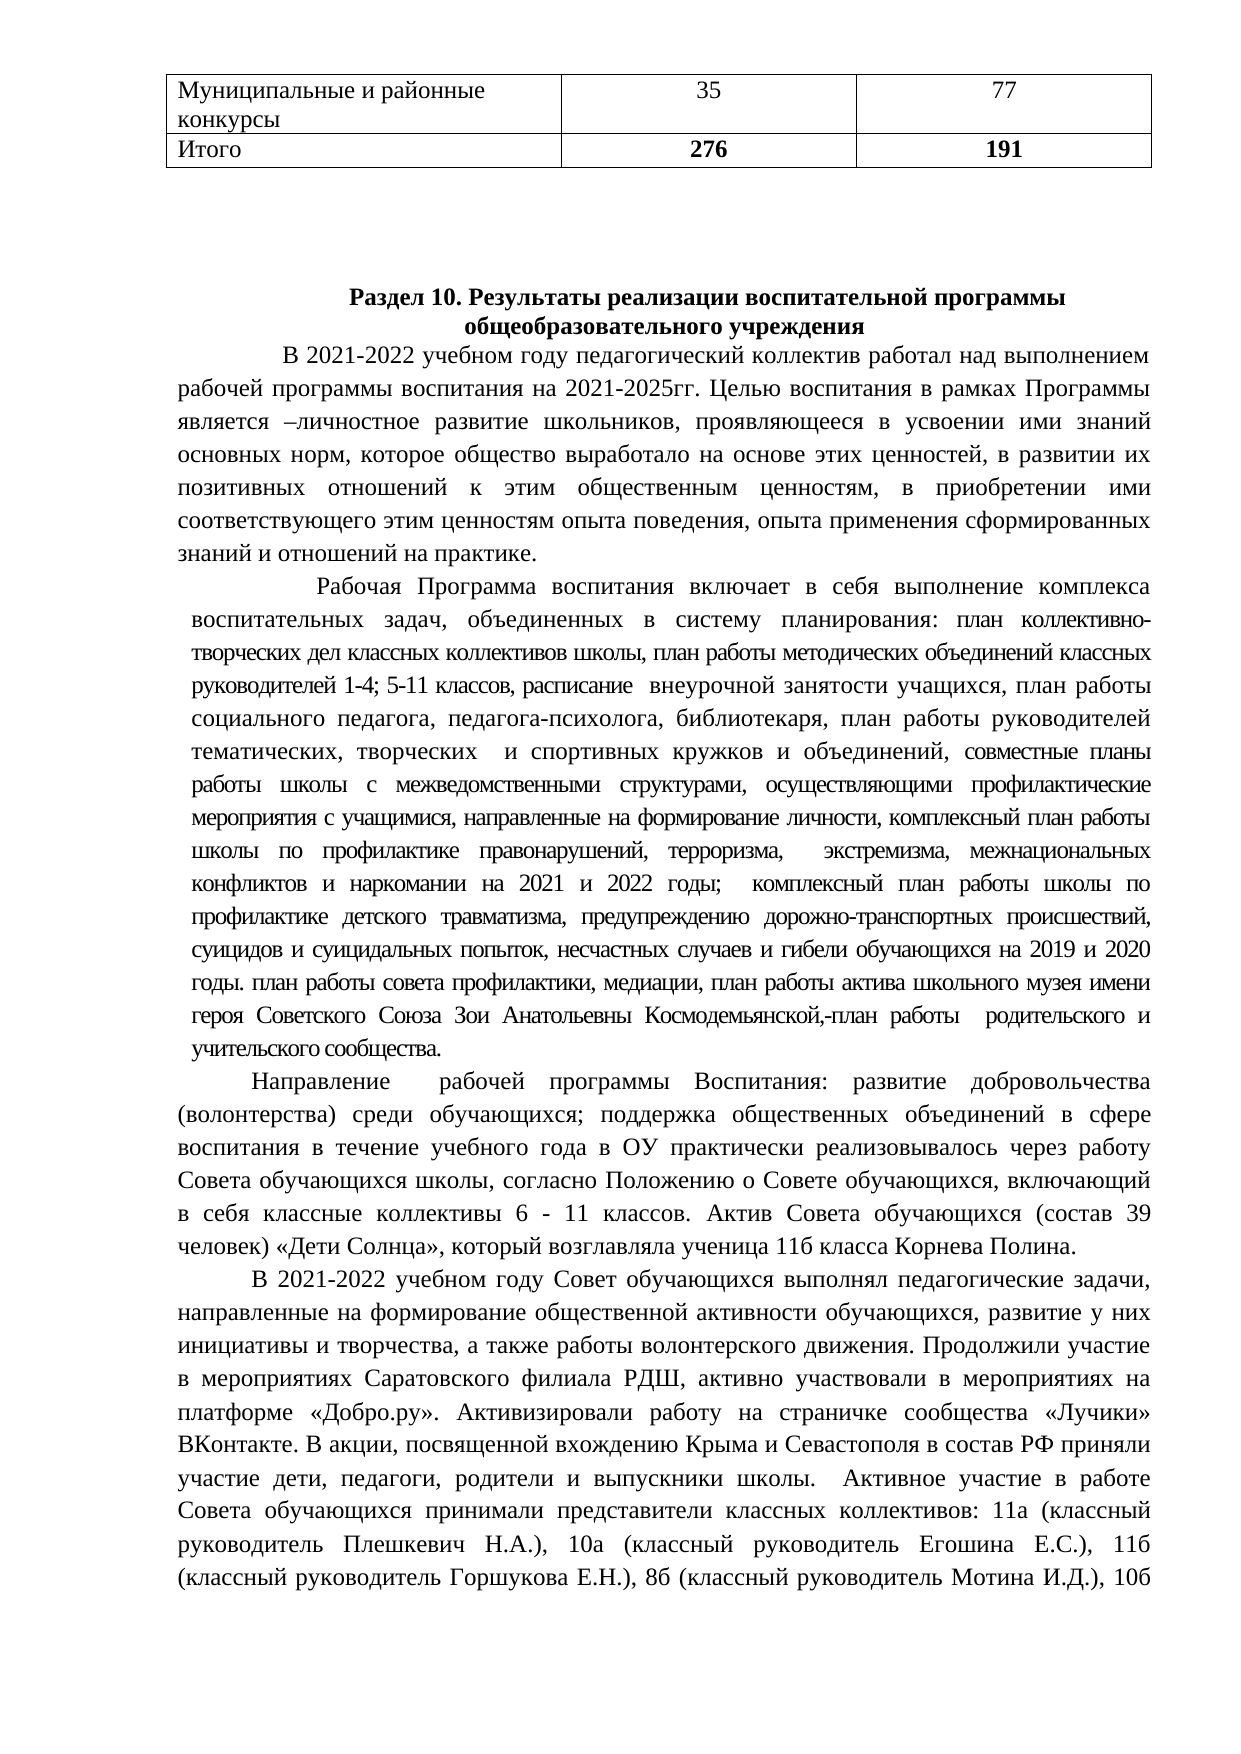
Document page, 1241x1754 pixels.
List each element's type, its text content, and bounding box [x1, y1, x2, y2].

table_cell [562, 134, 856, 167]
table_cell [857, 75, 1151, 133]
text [177, 1264, 1152, 1590]
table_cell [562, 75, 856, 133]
text Раздел 10. Результаты реализации воспитательной программы общеобразовательного учреждения [177, 282, 1152, 340]
text Направление рабочей программы Воспитания: развитие добровольчества (волонтерства) среди обучающихся; поддержка общественных объединений в сфере воспитания в течение учебного года в ОУ практически реализовывалось через работу Совета обучающихся школы, согласно Положению о Совете обучающихся, включающий в себя классные коллективы 6 - 11 классов. Актив Совета обучающихся (состав 39 человек) «Дети Солнца», который возглавляла ученица 11б класса Корнева Полина. [177, 1066, 1152, 1260]
text Рабочая Программа воспитания включает в себя выполнение комплекса воспитательных задач, объединенных в систему планирования: план коллективно- творческих дел классных коллективов школы, план работы методических объединений классных руководителей 1-4; 5-11 классов, расписание внеурочной занятости учащихся, план работы социального педагога, педагога-психолога, библиотекаря, план работы руководителей тематических, творческих и спортивных кружков и объединений, совместные планы работы школы с межведомственными структурами, осуществляющими профилактические мероприятия с учащимися, направленные на формирование личности, комплексный план работы школы по профилактике правонарушений, терроризма, экстремизма, межнациональных конфликтов и наркомании на 2021 и 2022 годы; комплексный план работы школы по профилактике детского травматизма, предупреждению дорожно-транспортных происшествий, суицидов и суицидальных попыток, несчастных случаев и гибели обучающихся на 2019 и 2020 годы. план работы совета профилактики, медиации, план работы актива школьного музея имени героя Советского Союза Зои Анатольевны Космодемьянской,-план работы родительского и учительского сообщества. [191, 571, 1152, 1062]
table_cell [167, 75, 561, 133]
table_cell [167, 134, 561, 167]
text В 2021-2022 учебном году педагогический коллектив работал над выполнением рабочей программы воспитания на 2021-2025гг. Целью воспитания в рамках Программы является –личностное развитие школьников, проявляющееся в усвоении ими знаний основных норм, которое общество выработало на основе этих ценностей, в развитии их позитивных отношений к этим общественным ценностям, в приобретении ими соответствующего этим ценностям опыта поведения, опыта применения сформированных знаний и отношений на практике. [177, 340, 1152, 567]
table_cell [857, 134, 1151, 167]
